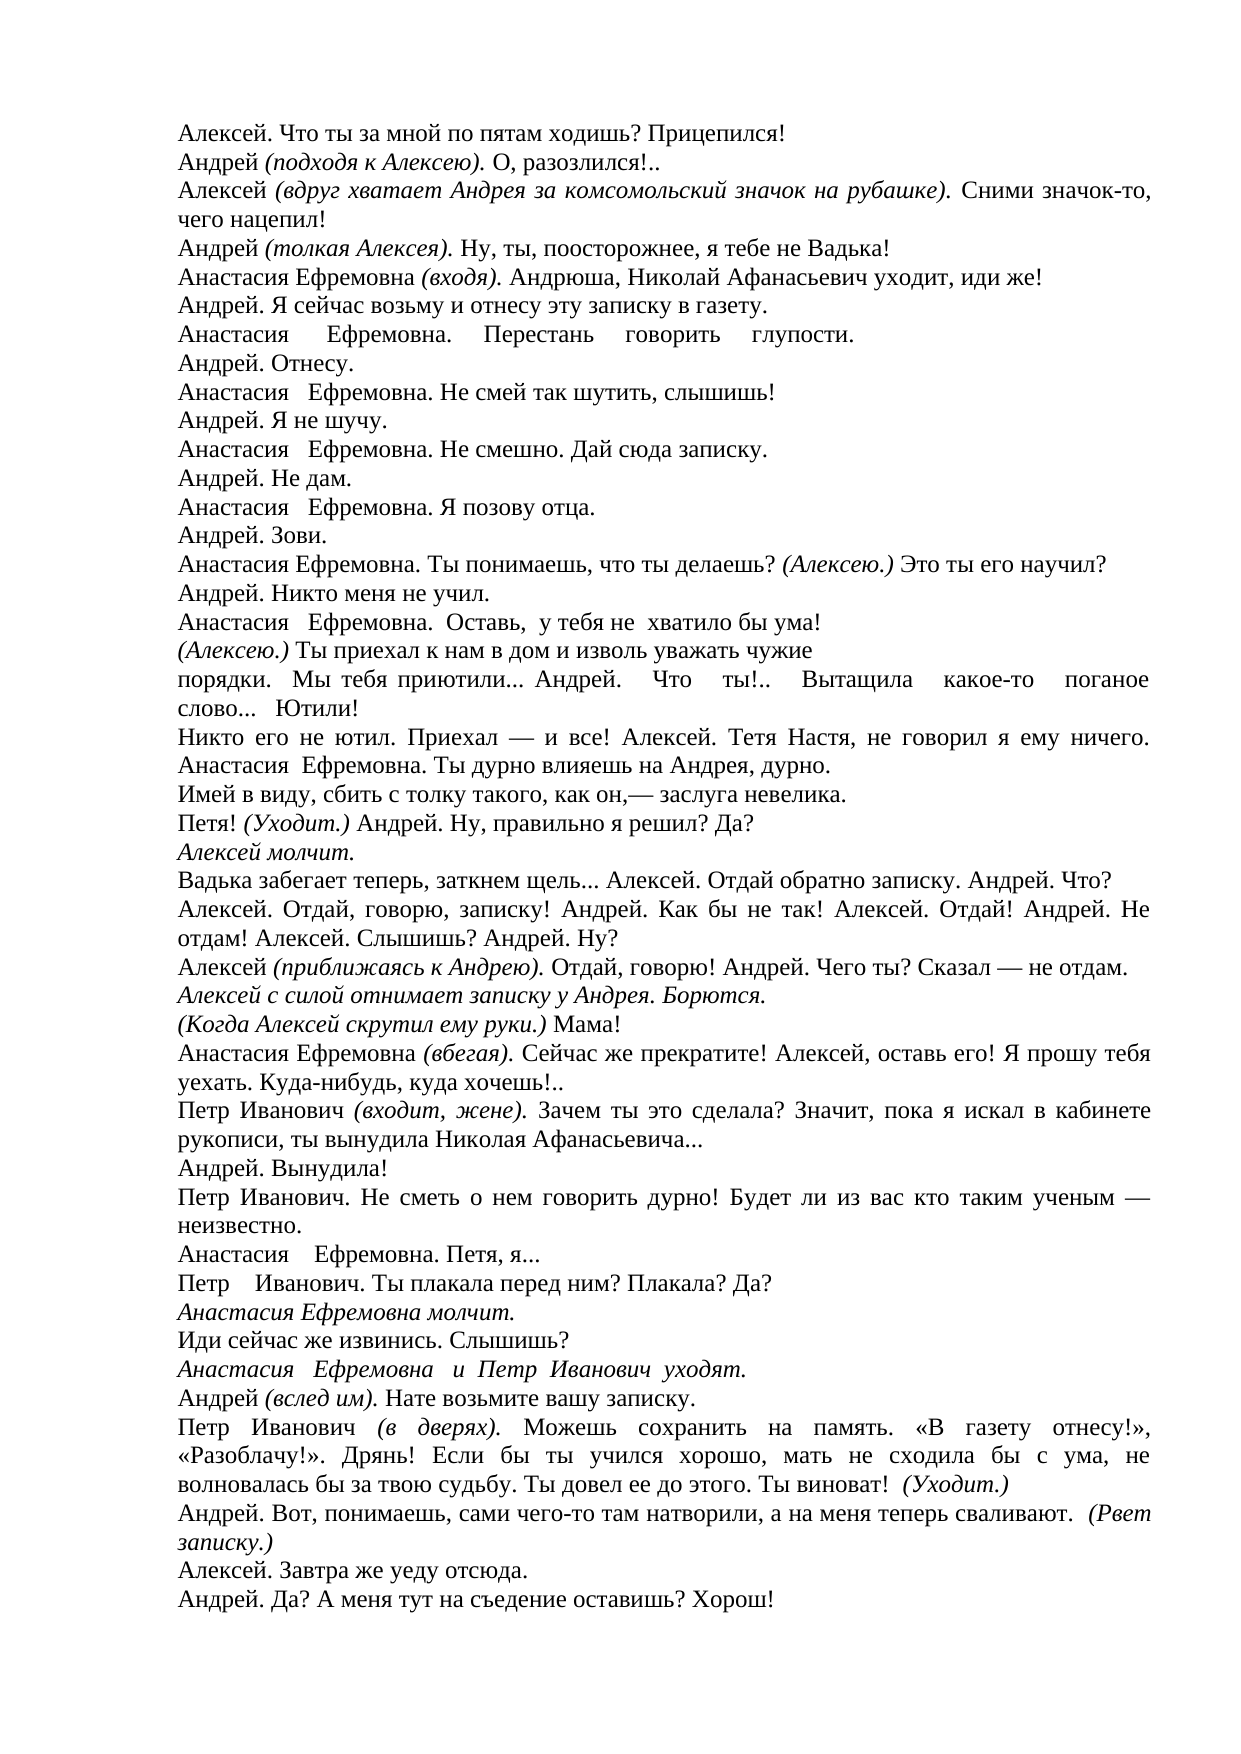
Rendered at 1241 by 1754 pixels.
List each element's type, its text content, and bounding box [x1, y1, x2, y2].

text Петя! (Уходит.) Андрей. Ну, правильно я решил? Да? [177, 808, 1152, 837]
text Алексей (приближаясь к Андрею). Отдай, говорю! Андрей. Чего ты? Сказал — не отдам. [177, 952, 1152, 981]
text Андрей (вслед им). Нате возьмите вашу записку. [177, 1383, 1152, 1412]
text Алексей с силой отнимает записку у Андрея. Борются. [177, 981, 1152, 1009]
text Алексей. Завтра же уеду отсюда. [177, 1556, 1152, 1584]
text Анастасия Ефремовна молчит. [177, 1297, 1152, 1326]
text Алексей молчит. [177, 837, 1152, 866]
text Андрей. Отнесу. [177, 348, 1152, 377]
text Анастасия Ефремовна (вбегая). Сейчас же прекратите! Алексей, оставь его! Я прошу тебя уехать. Куда-нибудь, куда хочешь!.. [177, 1038, 1152, 1096]
text Андрей. Никто меня не учил. [177, 578, 1152, 607]
text Андрей (подходя к Алексею). О, разозлился!.. [177, 147, 1152, 176]
text Андрей. Зови. [177, 521, 1152, 549]
text Андрей. Я не шучу. [177, 406, 1152, 434]
text Андрей. Не дам. [177, 463, 1152, 492]
text Андрей. Да? А меня тут на съедение оставишь? Хорош! [177, 1584, 1152, 1613]
text Анастасия Ефремовна. Оставь, у тебя не хватило бы ума! [177, 607, 1152, 636]
text Алексей. Что ты за мной по пятам ходишь? Прицепился! [177, 118, 1152, 147]
text Анастасия Ефремовна. Не смей так шутить, слышишь! [177, 377, 1152, 406]
text Анастасия Ефремовна (входя). Андрюша, Николай Афанасьевич уходит, иди же! [177, 262, 1152, 291]
text Анастасия Ефремовна. Ты понимаешь, что ты делаешь? (Алексею.) Это ты его научил? [177, 549, 1152, 578]
text Анастасия Ефремовна и Петр Иванович уходят. [177, 1354, 1152, 1383]
text (Алексею.) Ты приехал к нам в дом и изволь уважать чужие [177, 636, 1152, 664]
text Андрей (толкая Алексея). Ну, ты, поосторожнее, я тебе не Вадька! [177, 233, 1152, 262]
text Анастасия Ефремовна. Не смешно. Дай сюда записку. [177, 434, 1152, 463]
text (Когда Алексей скрутил ему руки.) Мама! [177, 1009, 1152, 1038]
text Алексей (вдруг хватает Андрея за комсомольский значок на рубашке). Сними значок-то, чего нацепил! [177, 176, 1152, 233]
text Анастасия Ефремовна. Я позову отца. [177, 492, 1152, 521]
text Петр Иванович (в дверях). Можешь сохранить на память. «В газету отнесу!», «Разоблачу!». Дрянь! Если бы ты учился хорошо, мать не сходила бы с ума, не волновалась бы за твою судьбу. Ты довел ее до этого. Ты виноват! (Уходит.) [177, 1412, 1152, 1498]
text Иди сейчас же извинись. Слышишь? [177, 1326, 1152, 1354]
text Петр Иванович (входит, жене). Зачем ты это сделала? Значит, пока я искал в кабинете рукописи, ты вынудила Николая Афанасьевича... [177, 1096, 1152, 1153]
text Алексей. Отдай, говорю, записку! Андрей. Как бы не так! Алексей. Отдай! Андрей. Не отдам! Алексей. Слышишь? Андрей. Ну? [177, 894, 1152, 952]
text Вадька забегает теперь, заткнем щель... Алексей. Отдай обратно записку. Андрей. Что? [177, 866, 1152, 894]
text Имей в виду, сбить с толку такого, как он,— заслуга невелика. [177, 779, 1152, 808]
text порядки. Мы тебя приютили... Андрей. Что ты!.. Вытащила какое-то поганое слово... Ютили! [177, 664, 1152, 722]
text Петр Иванович. Не сметь о нем говорить дурно! Будет ли из вас кто таким ученым — неизвестно. [177, 1182, 1152, 1239]
text Петр Иванович. Ты плакала перед ним? Плакала? Да? [177, 1268, 1152, 1297]
text Анастасия Ефремовна. Петя, я... [177, 1239, 1152, 1268]
text Анастасия Ефремовна. Перестань говорить глупости. [177, 319, 1152, 348]
text Андрей. Вынудила! [177, 1153, 1152, 1182]
text Андрей. Я сейчас возьму и отнесу эту записку в газету. [177, 291, 1152, 319]
text Никто его не ютил. Приехал — и все! Алексей. Тетя Настя, не говорил я ему ничего. Анастасия Ефремовна. Ты дурно влияешь на Андрея, дурно. [177, 722, 1152, 779]
text Андрей. Вот, понимаешь, сами чего-то там натворили, а на меня теперь сваливают. (Рвет записку.) [177, 1498, 1152, 1556]
